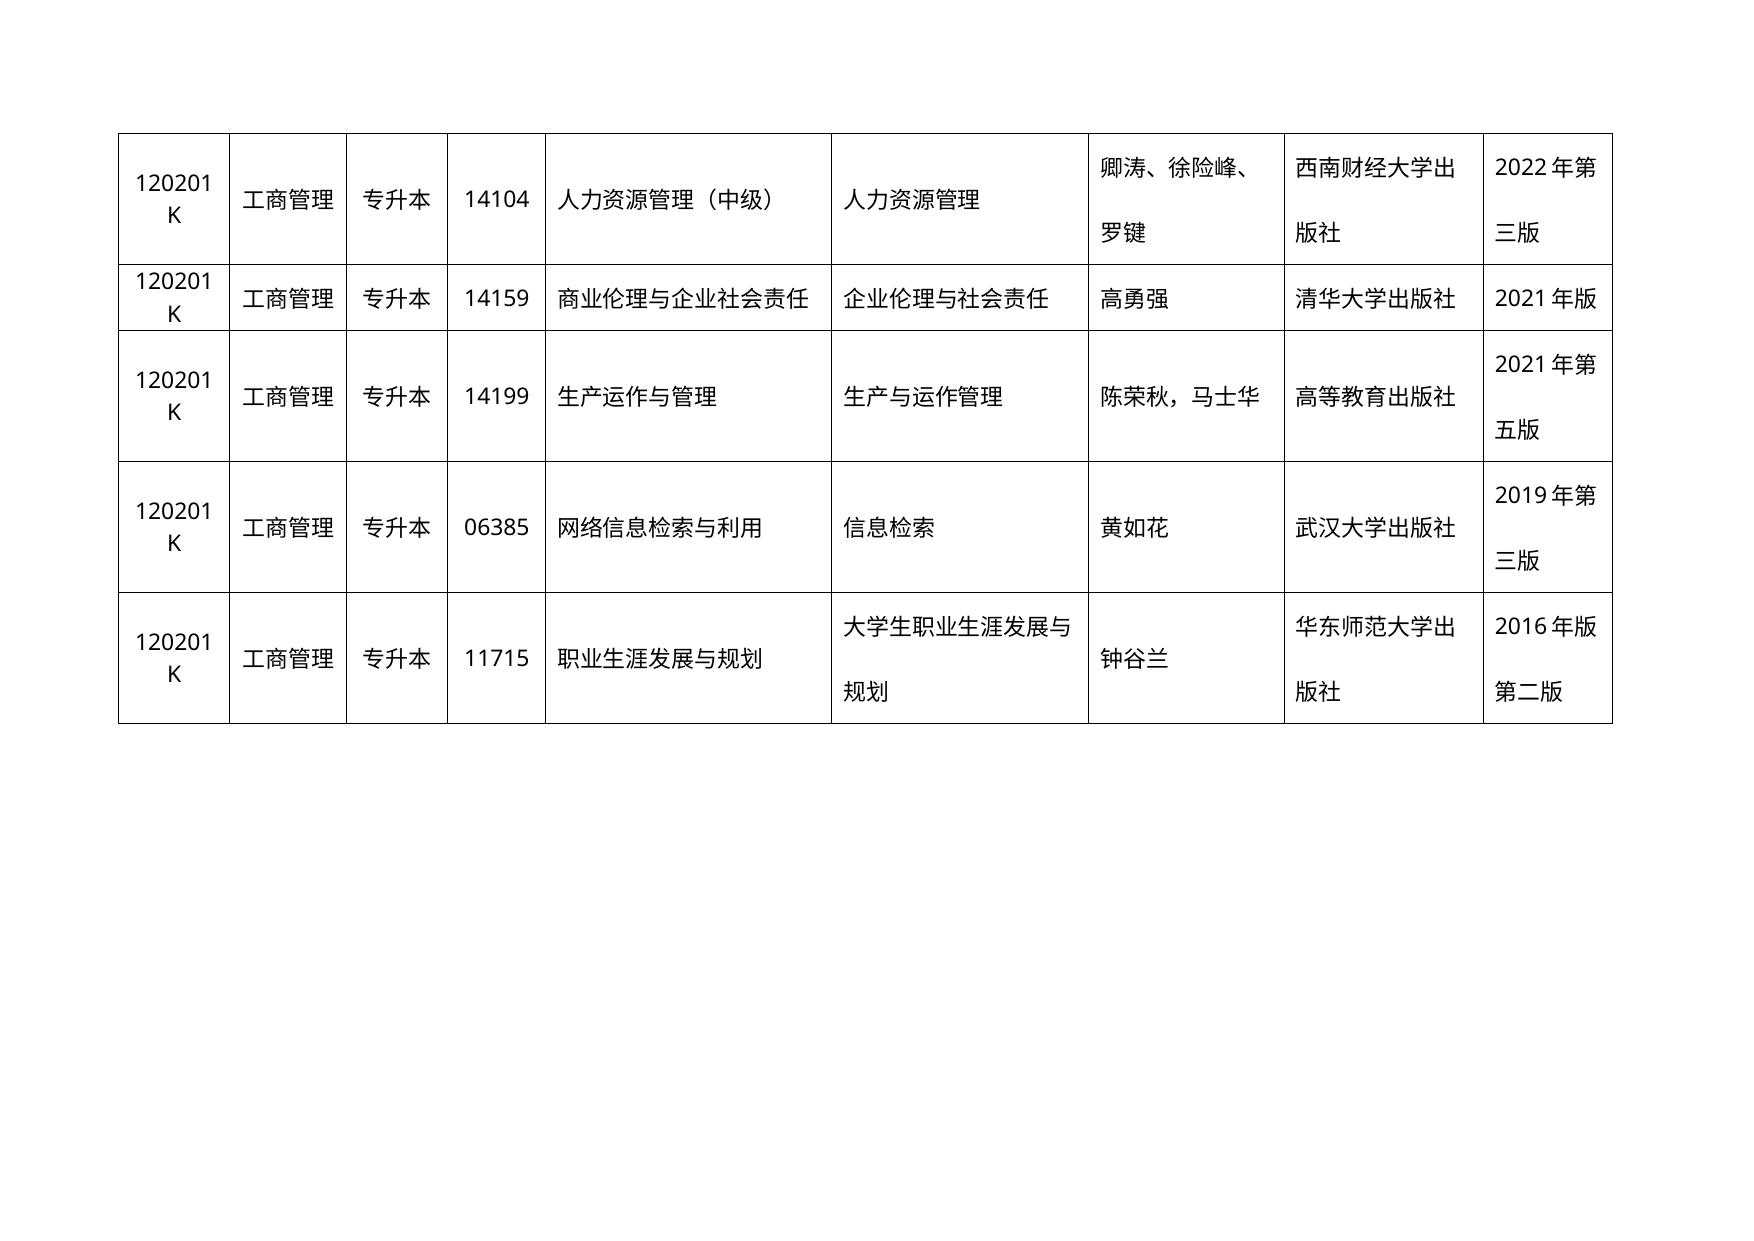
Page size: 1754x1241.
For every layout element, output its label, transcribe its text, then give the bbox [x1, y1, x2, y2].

table_cell 企业伦理与社会责任 [832, 265, 1088, 330]
table_cell 专升本 [347, 265, 447, 330]
table_cell 职业生涯发展与规划 [546, 593, 831, 723]
table_cell 武汉大学出版社 [1285, 462, 1483, 592]
table_cell 网络信息检索与利用 [546, 462, 831, 592]
table_cell 人力资源管理（中级） [546, 134, 831, 264]
table_cell 高勇强 [1089, 265, 1284, 330]
table_cell 高等教育出版社 [1285, 331, 1483, 461]
table_cell 2022年第三版 [1484, 134, 1612, 264]
table_cell 专升本 [347, 331, 447, 461]
table_cell 生产运作与管理 [546, 331, 831, 461]
table_cell 专升本 [347, 134, 447, 264]
table_cell 商业伦理与企业社会责任 [546, 265, 831, 330]
table_cell 陈荣秋，马士华 [1089, 331, 1284, 461]
table_cell 华东师范大学出版社 [1285, 593, 1483, 723]
table_cell 人力资源管理 [832, 134, 1088, 264]
table_cell 工商管理 [230, 593, 346, 723]
table_cell 生产与运作管理 [832, 331, 1088, 461]
table_cell 120201K [119, 265, 229, 330]
table_cell 工商管理 [230, 462, 346, 592]
table_cell 信息检索 [832, 462, 1088, 592]
table_cell 2021年第五版 [1484, 331, 1612, 461]
table_cell 大学生职业生涯发展与规划 [832, 593, 1088, 723]
table_cell 清华大学出版社 [1285, 265, 1483, 330]
table_cell 黄如花 [1089, 462, 1284, 592]
table_cell 卿涛、徐险峰、罗键 [1089, 134, 1284, 264]
table_cell 14104 [448, 134, 545, 264]
table_cell 2021年版 [1484, 265, 1612, 330]
table_cell 工商管理 [230, 265, 346, 330]
table_cell 14199 [448, 331, 545, 461]
table_cell 120201K [119, 134, 229, 264]
table_cell 06385 [448, 462, 545, 592]
table_cell 专升本 [347, 462, 447, 592]
table_cell 钟谷兰 [1089, 593, 1284, 723]
table_cell 工商管理 [230, 331, 346, 461]
table_cell 工商管理 [230, 134, 346, 264]
table_cell 西南财经大学出版社 [1285, 134, 1483, 264]
table_cell 14159 [448, 265, 545, 330]
table_cell 120201K [119, 462, 229, 592]
table_cell 120201K [119, 593, 229, 723]
table_cell 2019年第三版 [1484, 462, 1612, 592]
table_cell 专升本 [347, 593, 447, 723]
table_cell 11715 [448, 593, 545, 723]
table_cell 120201K [119, 331, 229, 461]
table_cell 2016年版第二版 [1484, 593, 1612, 723]
